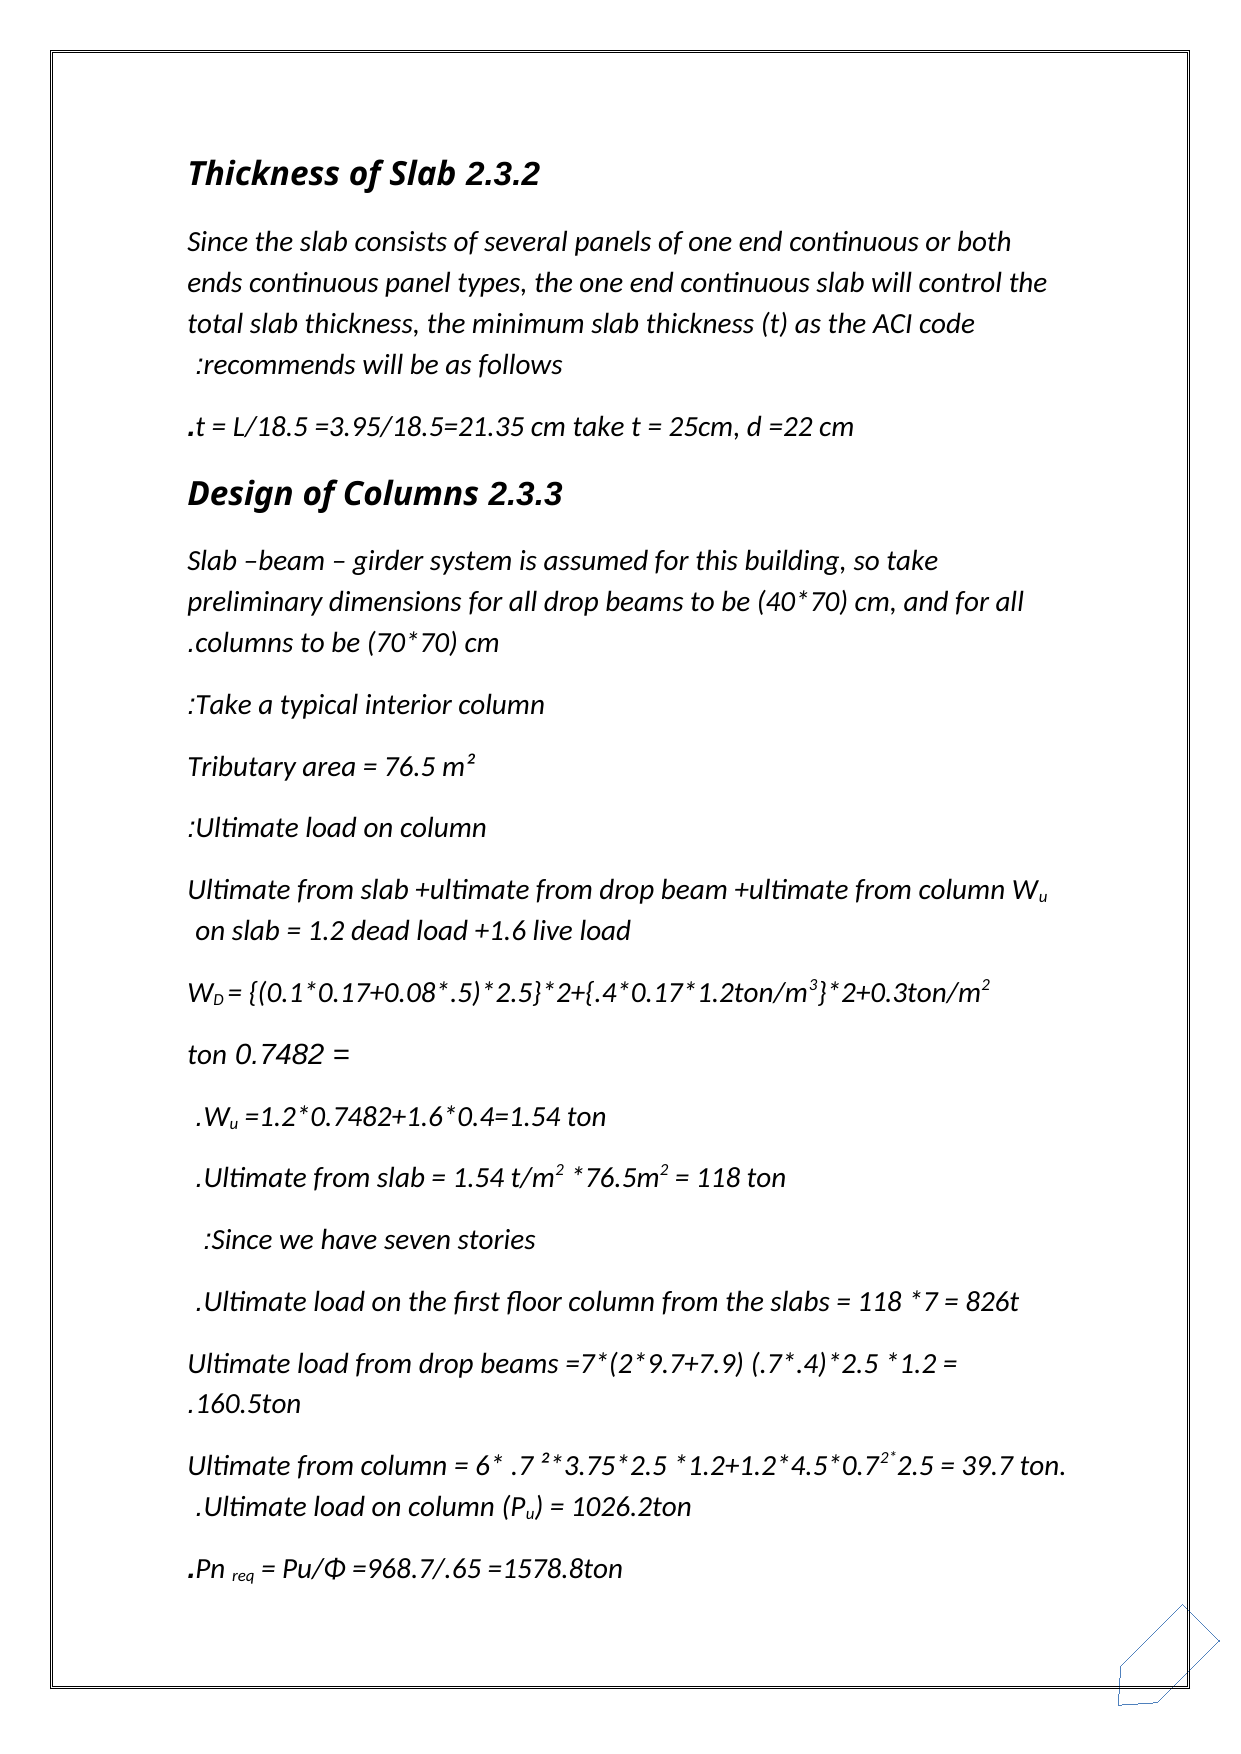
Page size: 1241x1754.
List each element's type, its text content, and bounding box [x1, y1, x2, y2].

text 2.3.3 Design of Columns [187, 469, 1053, 515]
text Ultimate load on the first floor column from the slabs = 118 *7 = 826t. [187, 1283, 1053, 1318]
text Pn req = Pu/Φ =968.7/.65 =1578.8ton. [187, 1550, 1053, 1586]
text = 0.7482 ton [187, 1036, 1053, 1071]
text Ultimate from column = 6* .7 ²*3.75*2.5 *1.2+1.2*4.5*0.72*2.5 = 39.7 ton. Ultimate load on column (Pu) = 1026.2ton. [187, 1447, 1118, 1524]
text WD = {(0.1*0.17+0.08*.5)*2.5}*2+{.4*0.17*1.2ton/m3}*2+0.3ton/m2 [187, 974, 1053, 1010]
text Take a typical interior column: [187, 686, 1053, 722]
text Ultimate from slab +ultimate from drop beam +ultimate from column Wu on slab = 1.2 dead load +1.6 live load [187, 871, 1053, 948]
text Since the slab consists of several panels of one end continuous or both ends continuous panel types, the one end continuous slab will control the total slab thickness, the minimum slab thickness (t) as the ACI code recommends will be as follows: [187, 223, 1053, 381]
text Wu =1.2*0.7482+1.6*0.4=1.54 ton. [187, 1098, 1053, 1133]
text Ultimate from slab = 1.54 t/m2 *76.5m2 = 118 ton. [187, 1159, 1053, 1195]
text Ultimate load on column: [187, 809, 1053, 845]
text Ultimate load from drop beams =7*(2*9.7+7.9) (.7*.4)*2.5 *1.2 = 160.5ton. [187, 1345, 1053, 1421]
text t = L/18.5 =3.95/18.5=21.35 cm take t = 25cm, d =22 cm. [187, 408, 1053, 443]
text Tributary area = 76.5 m² [187, 748, 1053, 783]
text 2.3.2 Thickness of Slab [187, 150, 1053, 195]
text Since we have seven stories: [187, 1221, 1053, 1257]
text Slab –beam – girder system is assumed for this building, so take preliminary dimensions for all drop beams to be (40*70) cm, and for all columns to be (70*70) cm. [187, 542, 1053, 660]
